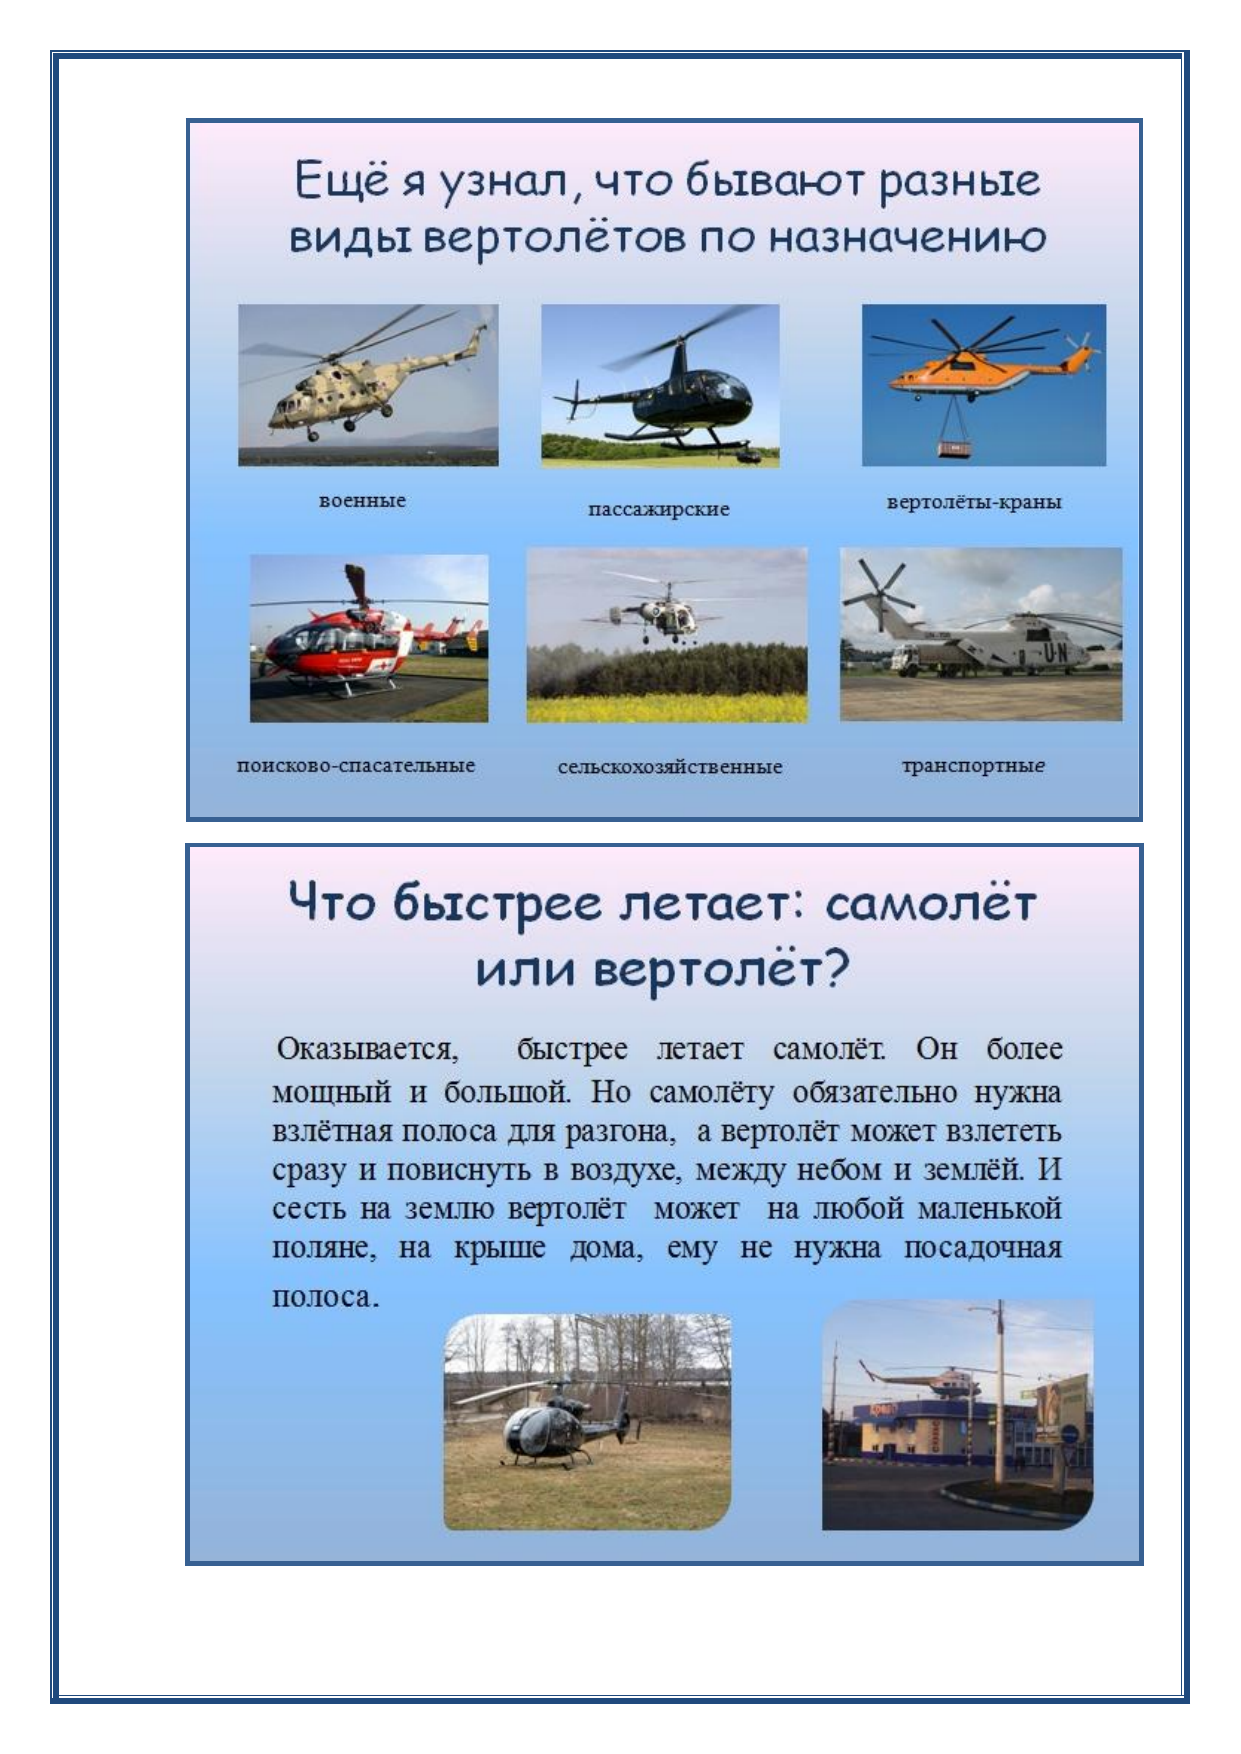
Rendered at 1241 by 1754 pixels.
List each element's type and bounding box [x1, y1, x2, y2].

picture [190, 123, 1139, 817]
picture [190, 847, 1139, 1561]
